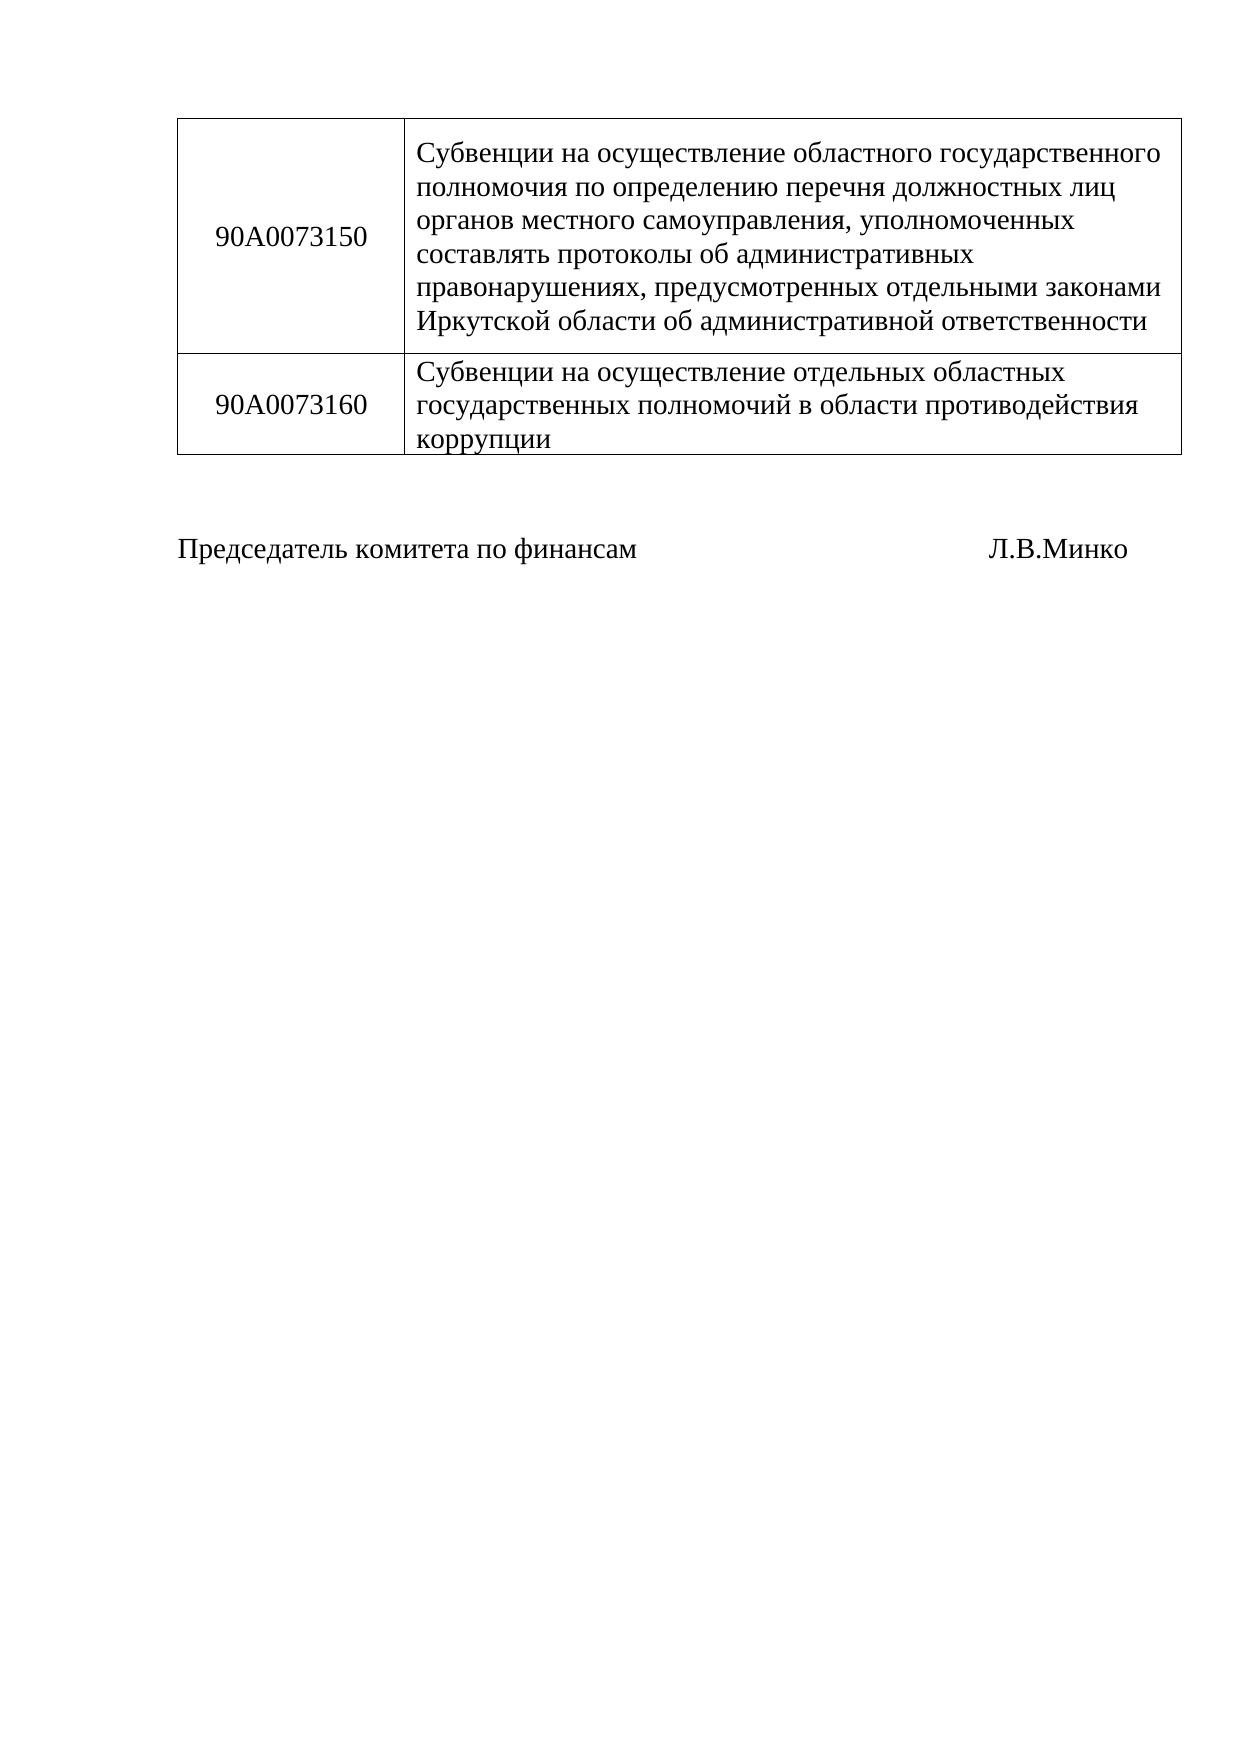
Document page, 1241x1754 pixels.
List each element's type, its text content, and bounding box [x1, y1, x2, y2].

table_cell Субвенции на осуществление областного государственного полномочия по определению перечня должностных лиц органов местного самоуправления, уполномоченных составлять протоколы об административных правонарушениях, предусмотренных отдельными законами Иркутской области об административной ответственности [405, 119, 1181, 353]
table_cell 90А0073160 [178, 354, 404, 454]
table_cell 90А0073150 [178, 119, 404, 353]
table_cell Субвенции на осуществление отдельных областных государственных полномочий в области противодействия коррупции [405, 354, 1181, 454]
text Председатель комитета по финансам Л.В.Минко [177, 531, 1152, 564]
